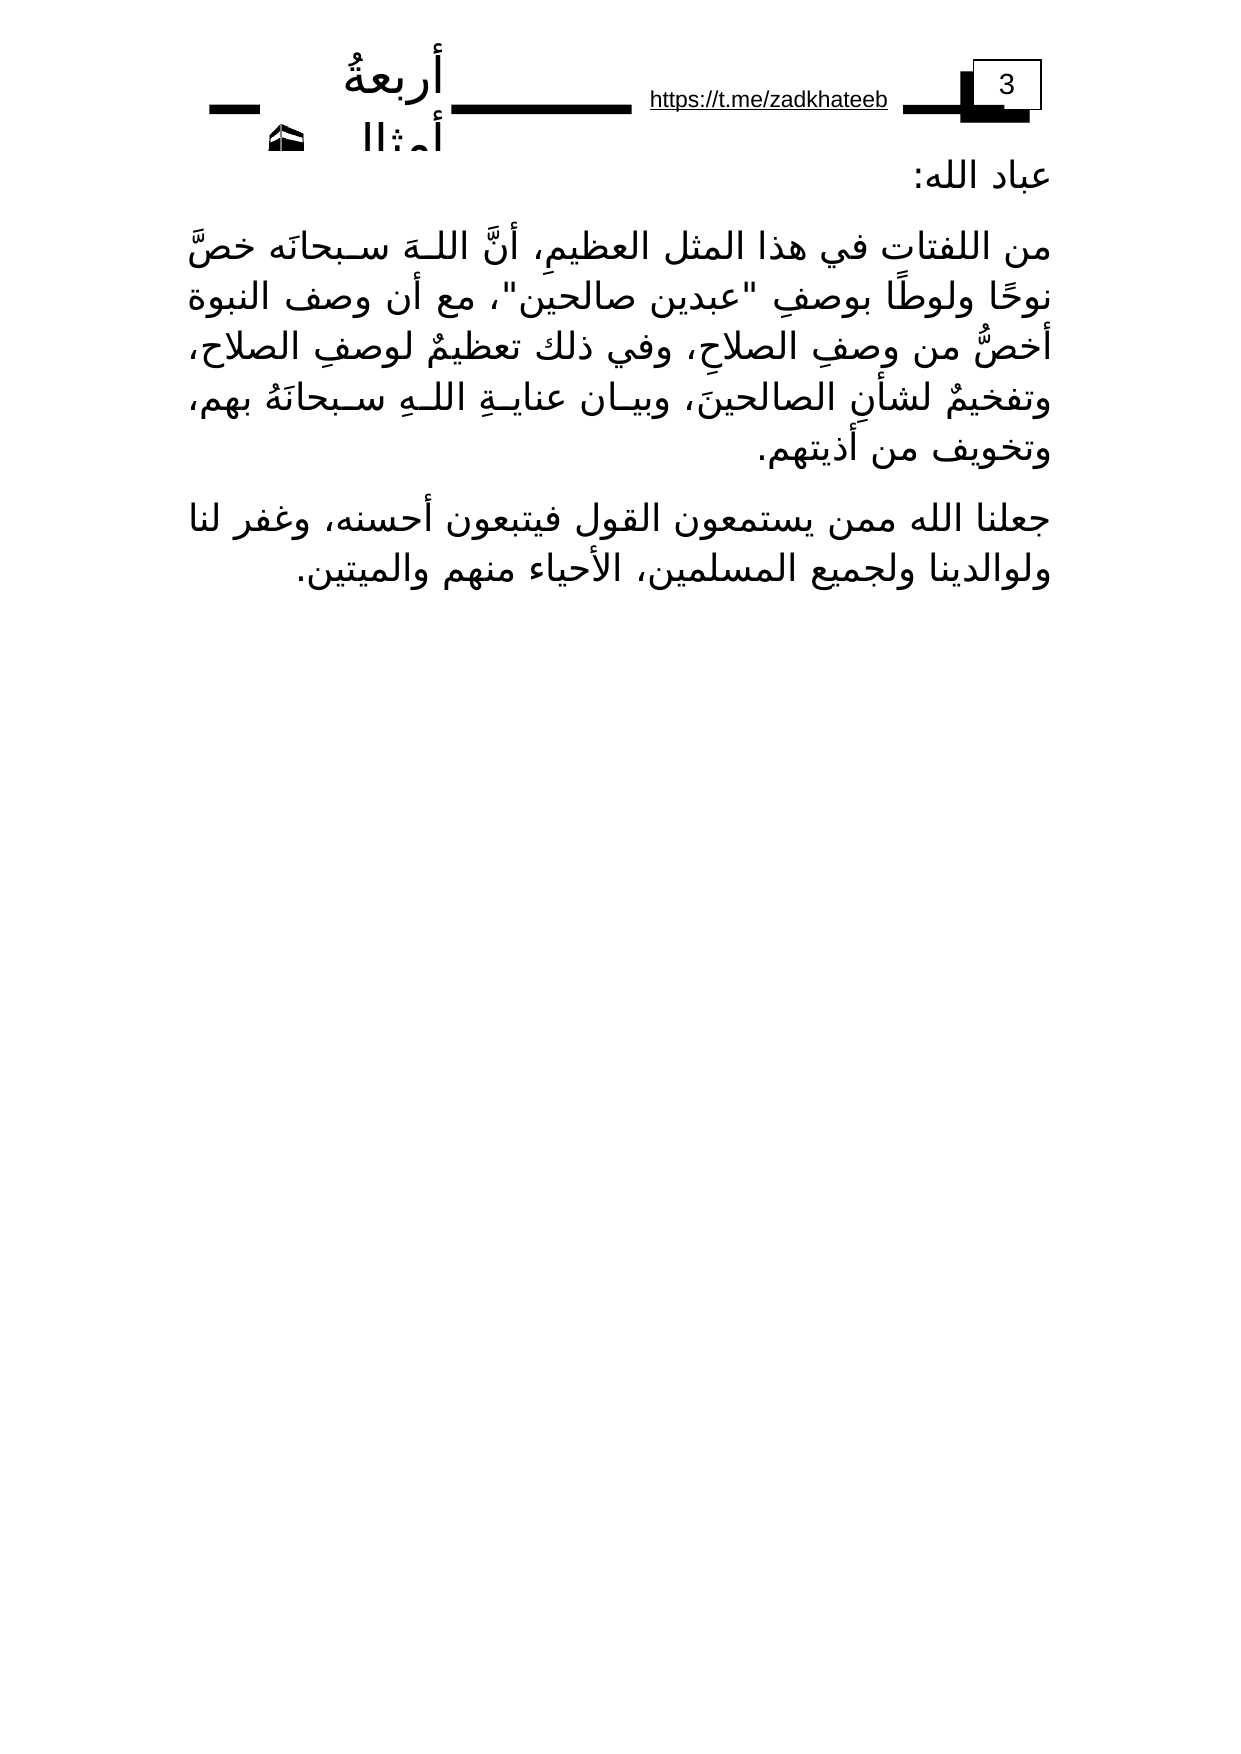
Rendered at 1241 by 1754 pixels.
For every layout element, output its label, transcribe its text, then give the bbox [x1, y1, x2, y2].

picture [265, 122, 307, 151]
text عباد الله: [187, 154, 1053, 197]
text جعلنا الله ممن يستمعون القول فيتبعون أحسنه، وغفر لنا ولوالدينا ولجميع المسلمين، الأحياء منهم والميتين. [187, 496, 1053, 590]
text من اللفتات في هذا المثل العظيمِ، أنَّ اللهَ سبحانَه خصَّ نوحًا ولوطًا بوصفِ "عبدين صالحين"، مع أن وصف النبوة أخصُّ من وصفِ الصلاحِ، وفي ذلك تعظيمٌ لوصفِ الصلاح، وتفخيمٌ لشأنِ الصالحينَ، وبيان عنايةِ اللهِ سبحانَهُ بهم، وتخويف من أذيتهم. [187, 225, 1053, 469]
